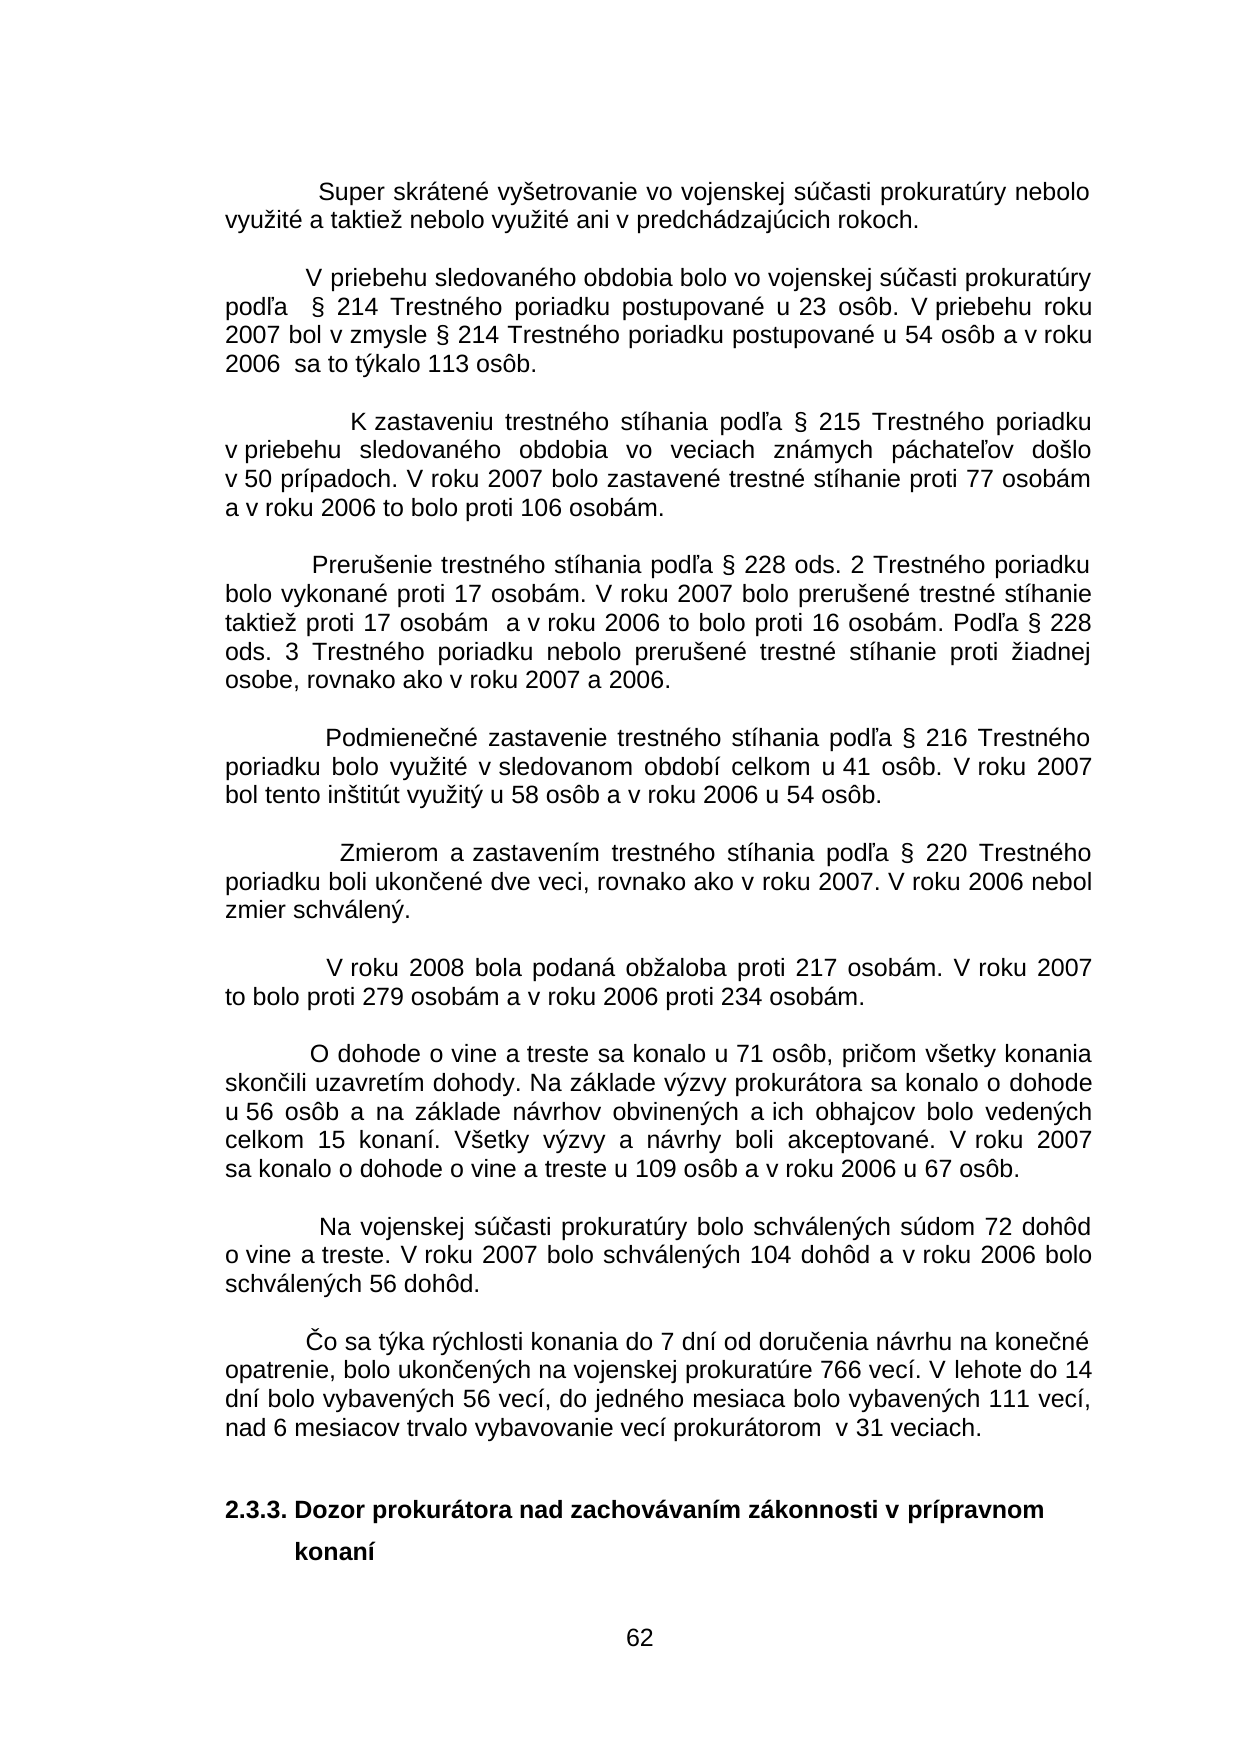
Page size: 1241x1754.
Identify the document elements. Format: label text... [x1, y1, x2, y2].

text Super skrátené vyšetrovanie vo vojenskej súčasti prokuratúry nebolo využité a taktiež nebolo využité ani v predchádzajúcich rokoch. [225, 176, 1092, 234]
text O dohode o vine a treste sa konalo u 71 osôb, pričom všetky konania skončili uzavretím dohody. Na základe výzvy prokurátora sa konalo o dohode u 56 osôb a na základe návrhov obvinených a ich obhajcov bolo vedených celkom 15 konaní. Všetky výzvy a návrhy boli akceptované. V roku 2007 sa konalo o dohode o vine a treste u 109 osôb a v roku 2006 u 67 osôb. [225, 1039, 1092, 1183]
text Prerušenie trestného stíhania podľa § 228 ods. 2 Trestného poriadku bolo vykonané proti 17 osobám. V roku 2007 bolo prerušené trestné stíhanie taktiež proti 17 osobám a v roku 2006 to bolo proti 16 osobám. Podľa § 228 ods. 3 Trestného poriadku nebolo prerušené trestné stíhanie proti žiadnej osobe, rovnako ako v roku 2007 a 2006. [225, 550, 1092, 694]
text V priebehu sledovaného obdobia bolo vo vojenskej súčasti prokuratúry podľa § 214 Trestného poriadku postupované u 23 osôb. V priebehu roku 2007 bol v zmysle § 214 Trestného poriadku postupované u 54 osôb a v roku 2006 sa to týkalo 113 osôb. [225, 263, 1092, 378]
text konaní [225, 1536, 1092, 1565]
text K zastaveniu trestného stíhania podľa § 215 Trestného poriadku v priebehu sledovaného obdobia vo veciach známych páchateľov došlo v 50 prípadoch. V roku 2007 bolo zastavené trestné stíhanie proti 77 osobám a v roku 2006 to bolo proti 106 osobám. [225, 406, 1092, 521]
text V roku 2008 bola podaná obžaloba proti 217 osobám. V roku 2007 to bolo proti 279 osobám a v roku 2006 proti 234 osobám. [225, 953, 1092, 1010]
text Zmierom a zastavením trestného stíhania podľa § 220 Trestného poriadku boli ukončené dve veci, rovnako ako v roku 2007. V roku 2006 nebol zmier schválený. [225, 838, 1092, 924]
text 2.3.3. Dozor prokurátora nad zachovávaním zákonnosti v prípravnom [225, 1495, 1092, 1524]
text Na vojenskej súčasti prokuratúry bolo schválených súdom 72 dohôd o vine a treste. V roku 2007 bolo schválených 104 dohôd a v roku 2006 bolo schválených 56 dohôd. [225, 1211, 1092, 1298]
text Čo sa týka rýchlosti konania do 7 dní od doručenia návrhu na konečné opatrenie, bolo ukončených na vojenskej prokuratúre 766 vecí. V lehote do 14 dní bolo vybavených 56 vecí, do jedného mesiaca bolo vybavených 111 vecí, nad 6 mesiacov trvalo vybavovanie vecí prokurátorom v 31 veciach. [225, 1326, 1092, 1441]
text Podmienečné zastavenie trestného stíhania podľa § 216 Trestného poriadku bolo využité v sledovanom období celkom u 41 osôb. V roku 2007 bol tento inštitút využitý u 58 osôb a v roku 2006 u 54 osôb. [225, 723, 1092, 809]
